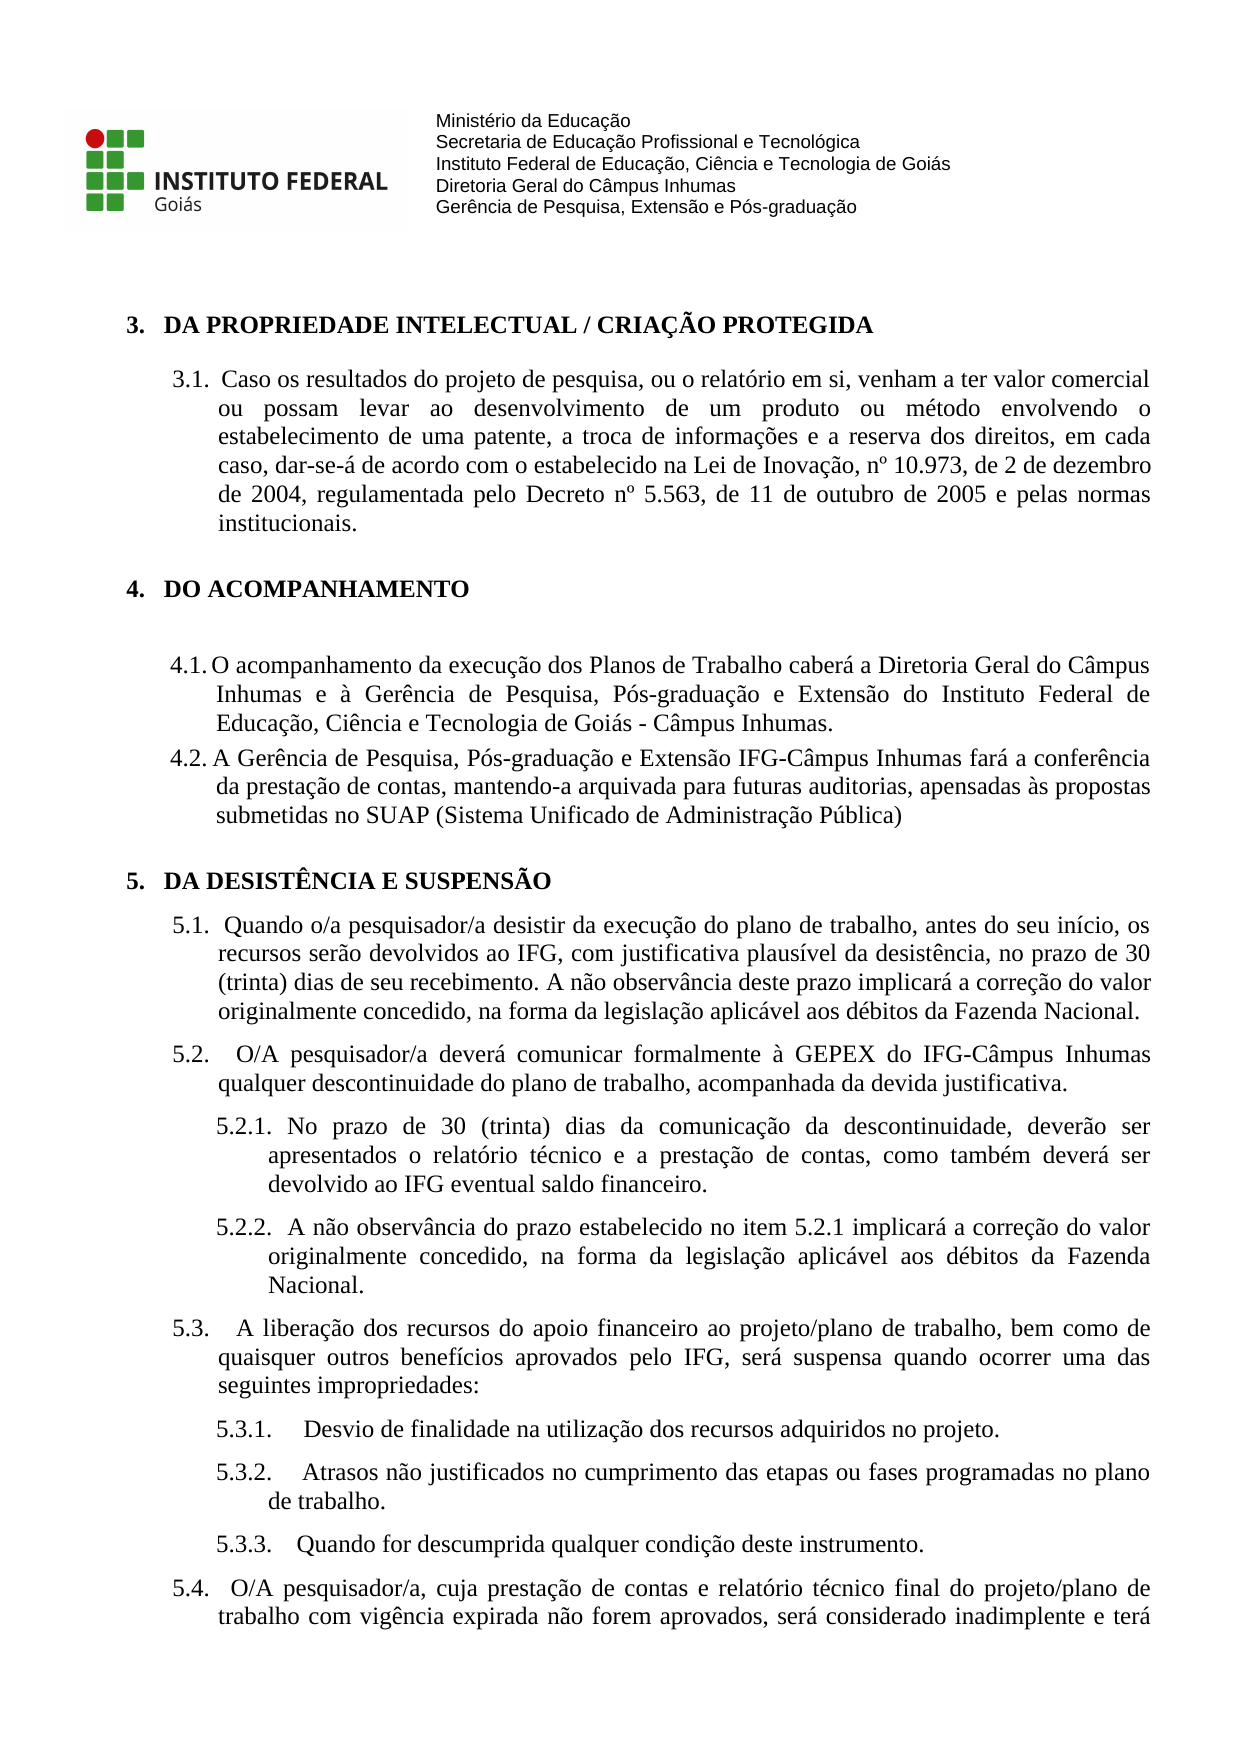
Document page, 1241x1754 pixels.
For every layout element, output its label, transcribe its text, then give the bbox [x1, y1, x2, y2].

text 5.3.2. Atrasos não justificados no cumprimento das etapas ou fases programadas no plano de trabalho. [216, 1457, 1152, 1515]
text 5.2. O/A pesquisador/a deverá comunicar formalmente à GEPEX do IFG-Câmpus Inhumas qualquer descontinuidade do plano de trabalho, acompanhada da devida justificativa. [172, 1039, 1152, 1097]
text 4.1. O acompanhamento da execução dos Planos de Trabalho caberá a Diretoria Geral do Câmpus Inhumas e à Gerência de Pesquisa, Pós-graduação e Extensão do Instituto Federal de Educação, Ciência e Tecnologia de Goiás - Câmpus Inhumas. [170, 650, 1152, 736]
text 3. DA PROPRIEDADE INTELECTUAL / CRIAÇÃO PROTEGIDA [126, 310, 1152, 339]
text 4.2. A Gerência de Pesquisa, Pós-graduação e Extensão IFG-Câmpus Inhumas fará a conferência da prestação de contas, mantendo-a arquivada para futuras auditorias, apensadas às propostas submetidas no SUAP (Sistema Unificado de Administração Pública) [170, 743, 1152, 829]
text 5.2.1. No prazo de 30 (trinta) dias da comunicação da descontinuidade, deverão ser apresentados o relatório técnico e a prestação de contas, como também deverá ser devolvido ao IFG eventual saldo financeiro. [216, 1111, 1152, 1198]
text 5.3. A liberação dos recursos do apoio financeiro ao projeto/plano de trabalho, bem como de quaisquer outros benefícios aprovados pelo IFG, será suspensa quando ocorrer uma das seguintes impropriedades: [172, 1313, 1152, 1399]
picture [63, 109, 410, 231]
text 3.1. Caso os resultados do projeto de pesquisa, ou o relatório em si, venham a ter valor comercial ou possam levar ao desenvolvimento de um produto ou método envolvendo o estabelecimento de uma patente, a troca de informações e a reserva dos direitos, em cada caso, dar-se-á de acordo com o estabelecido na Lei de Inovação, nº 10.973, de 2 de dezembro de 2004, regulamentada pelo Decreto nº 5.563, de 11 de outubro de 2005 e pelas normas institucionais. [172, 364, 1152, 536]
text 4. DO ACOMPANHAMENTO [126, 574, 1152, 603]
text 5.3.3. Quando for descumprida qualquer condição deste instrumento. [216, 1529, 1152, 1558]
text 5. DA DESISTÊNCIA E SUSPENSÃO [126, 866, 1152, 895]
text 5.3.1. Desvio de finalidade na utilização dos recursos adquiridos no projeto. [216, 1414, 1152, 1443]
text 5.2.2. A não observância do prazo estabelecido no item 5.2.1 implicará a correção do valor originalmente concedido, na forma da legislação aplicável aos débitos da Fazenda Nacional. [216, 1212, 1152, 1298]
text 5.1. Quando o/a pesquisador/a desistir da execução do plano de trabalho, antes do seu início, os recursos serão devolvidos ao IFG, com justificativa plausível da desistência, no prazo de 30 (trinta) dias de seu recebimento. A não observância deste prazo implicará a correção do valor originalmente concedido, na forma da legislação aplicável aos débitos da Fazenda Nacional. [172, 910, 1152, 1025]
